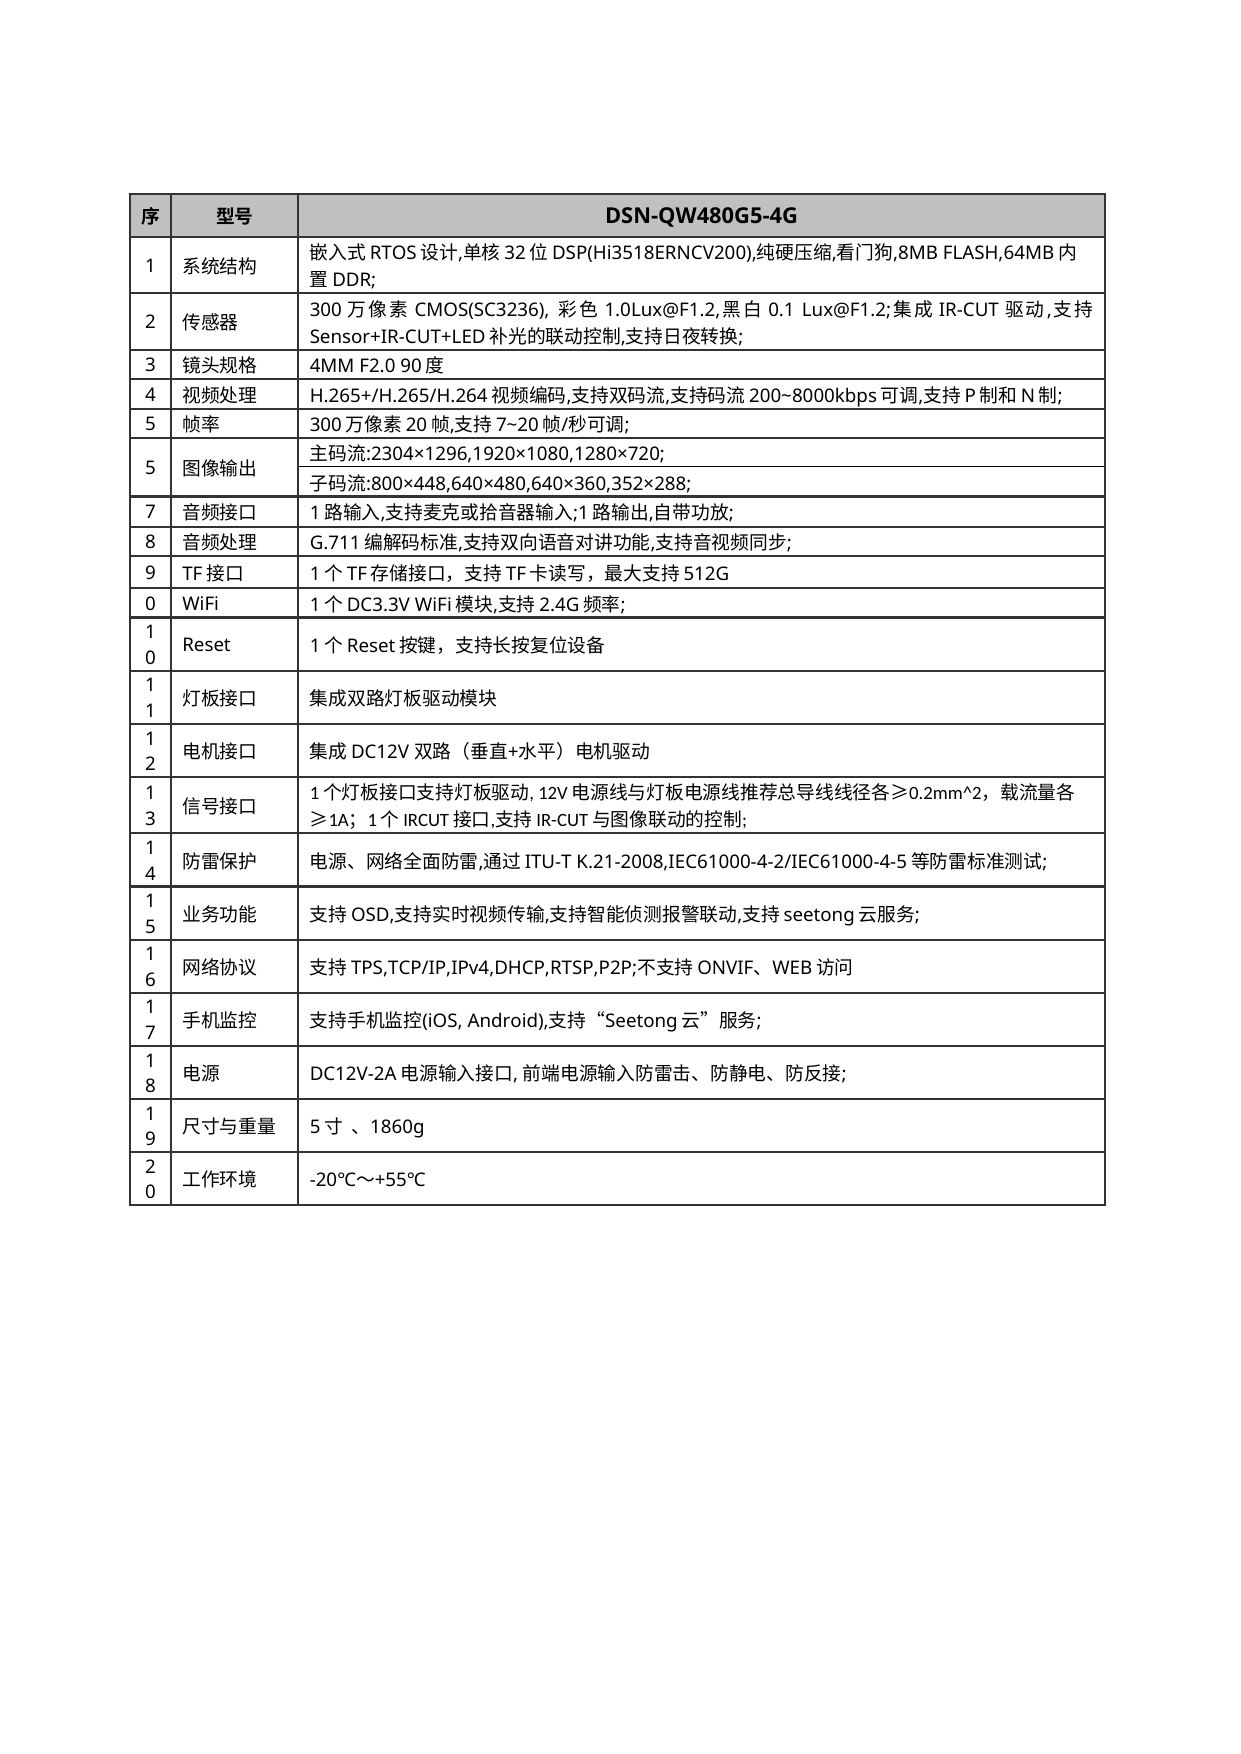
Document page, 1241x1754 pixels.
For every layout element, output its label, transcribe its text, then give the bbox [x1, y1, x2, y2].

table_cell 集成DC12V 双路（垂直+水平）电机驱动 [299, 725, 1104, 776]
table_cell 1个灯板接口支持灯板驱动, 12V电源线与灯板电源线推荐总导线线径各≥0.2mm^2，载流量各≥1A；1个IRCUT接口,支持IR-CUT与图像联动的控制; [299, 778, 1104, 832]
table_cell 手机监控 [172, 994, 297, 1045]
table_cell 集成双路灯板驱动模块 [299, 672, 1104, 723]
table_cell 音频处理 [172, 528, 297, 555]
table_header DSN-QW480G5-4G [299, 195, 1104, 236]
table_cell 视频处理 [172, 380, 297, 407]
table_cell 19 [131, 1100, 170, 1151]
table_cell 15 [131, 888, 170, 938]
table_cell 支持OSD,支持实时视频传输,支持智能侦测报警联动,支持seetong云服务; [299, 888, 1104, 938]
table_cell 9 [131, 557, 170, 587]
table_cell 帧率 [172, 410, 297, 437]
table_cell WiFi [172, 589, 297, 616]
table_cell 网络协议 [172, 941, 297, 992]
table_cell 系统结构 [172, 238, 297, 292]
table_cell TF接口 [172, 557, 297, 587]
table_cell 7 [131, 498, 170, 526]
table_cell Reset [172, 619, 297, 669]
table_cell 18 [131, 1047, 170, 1098]
table_cell 1路输入,支持麦克或拾音器输入;1路输出,自带功放; [299, 498, 1104, 526]
table_cell 3 [131, 351, 170, 378]
table_cell G.711编解码标准,支持双向语音对讲功能,支持音视频同步; [299, 528, 1104, 555]
table_cell 尺寸与重量 [172, 1100, 297, 1151]
table_cell 镜头规格 [172, 351, 297, 378]
table_cell 5 [131, 439, 170, 495]
table_cell 传感器 [172, 294, 297, 349]
table_cell 信号接口 [172, 778, 297, 832]
table_cell 11 [131, 672, 170, 723]
table_cell 0 [131, 589, 170, 616]
table_cell 子码流:800×448,640×480,640×360,352×288; [299, 467, 1104, 495]
table_header 型号 [172, 195, 297, 236]
table_cell 1 [131, 238, 170, 292]
table_cell DC12V-2A电源输入接口, 前端电源输入防雷击、防静电、防反接; [299, 1047, 1104, 1098]
table_cell 主码流:2304×1296,1920×1080,1280×720; [299, 439, 1104, 466]
table_cell 2 [131, 294, 170, 349]
table_cell 12 [131, 725, 170, 776]
table_cell 5寸 、1860g [299, 1100, 1104, 1151]
table_cell 支持TPS,TCP/IP,IPv4,DHCP,RTSP,P2P;不支持ONVIF、WEB访问 [299, 941, 1104, 992]
table_cell 防雷保护 [172, 834, 297, 885]
table_cell 电源、网络全面防雷,通过ITU-T K.21-2008,IEC61000-4-2/IEC61000-4-5等防雷标准测试; [299, 834, 1104, 885]
table_cell 5 [131, 410, 170, 437]
table_cell 灯板接口 [172, 672, 297, 723]
table_cell 支持手机监控(iOS, Android),支持“Seetong云”服务; [299, 994, 1104, 1045]
table_cell 1个TF存储接口，支持TF卡读写，最大支持512G [299, 557, 1104, 587]
table_cell 14 [131, 834, 170, 885]
table_cell 嵌入式RTOS设计,单核32位DSP(Hi3518ERNCV200),纯硬压缩,看门狗,8MB FLASH,64MB内置DDR; [299, 238, 1104, 292]
table_cell 4MM F2.0 90度 [299, 351, 1104, 378]
table_cell 300万像素CMOS(SC3236), 彩色1.0Lux@F1.2,黑白0.1 Lux@F1.2;集成IR-CUT驱动,支持Sensor+IR-CUT+LED补光的联动控制,支持日夜转换; [299, 294, 1104, 349]
table_cell 13 [131, 778, 170, 832]
table_cell 1个DC3.3V WiFi模块,支持2.4G频率; [299, 589, 1104, 616]
table_cell H.265+/H.265/H.264视频编码,支持双码流,支持码流200~8000kbps可调,支持P制和N制; [299, 380, 1104, 407]
table_cell 音频接口 [172, 498, 297, 526]
table_cell 工作环境 [172, 1153, 297, 1204]
table_cell 1个Reset按键，支持长按复位设备 [299, 619, 1104, 669]
table_header 序 [131, 195, 170, 236]
table_cell 4 [131, 380, 170, 407]
table_cell -20℃～+55℃ [299, 1153, 1104, 1204]
table_cell 10 [131, 619, 170, 669]
table_cell 8 [131, 528, 170, 555]
table_cell 16 [131, 941, 170, 992]
table_cell 业务功能 [172, 888, 297, 938]
table_cell 20 [131, 1153, 170, 1204]
table_cell 300万像素20帧,支持7~20帧/秒可调; [299, 410, 1104, 437]
table_cell 电源 [172, 1047, 297, 1098]
table_cell 电机接口 [172, 725, 297, 776]
table_cell 图像输出 [172, 439, 297, 495]
table_cell 17 [131, 994, 170, 1045]
